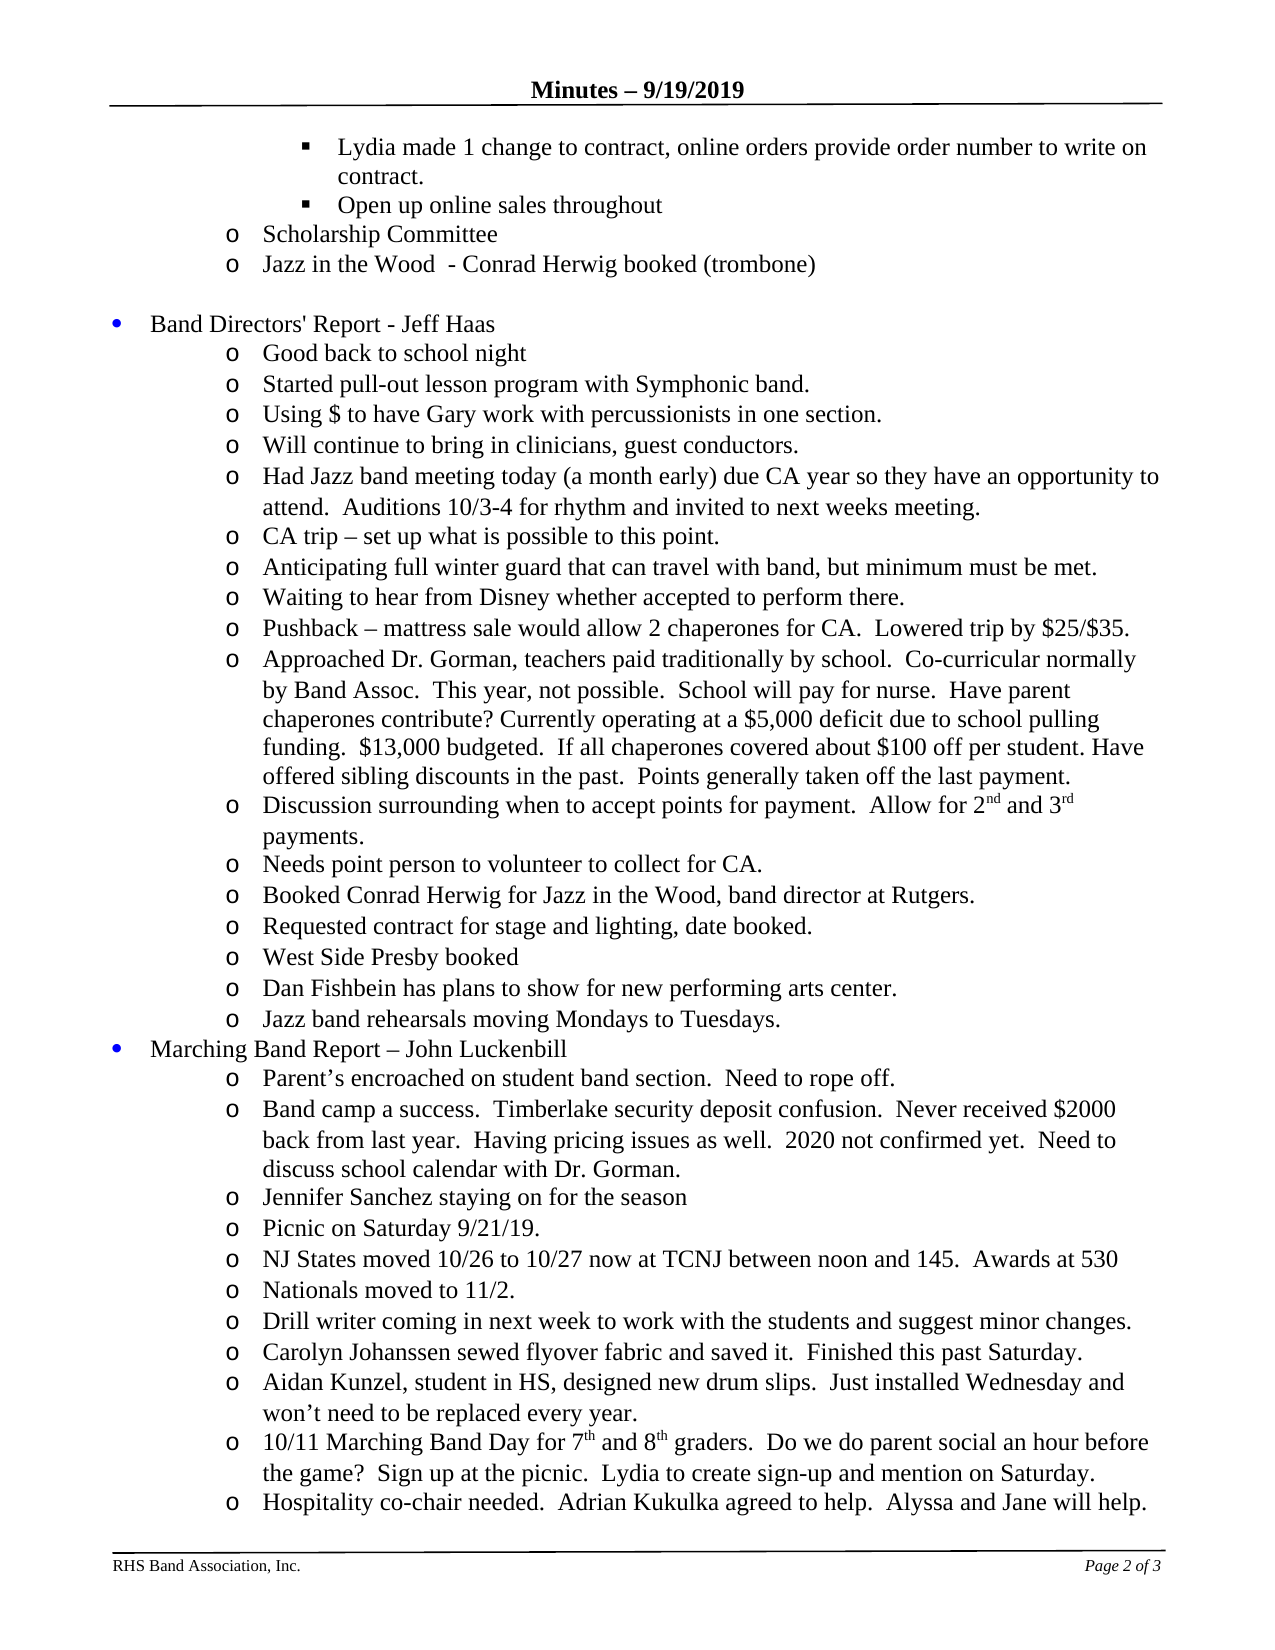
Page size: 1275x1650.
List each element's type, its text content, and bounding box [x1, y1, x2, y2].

list Band camp a success. Timberlake security deposit confusion. Never received $2000 back from last year. Having pricing issues as well. 2020 not confirmed yet. Need to discuss school calendar with Dr. Gorman. [225, 1094, 1162, 1182]
list Picnic on Saturday 9/21/19. [225, 1213, 1162, 1244]
list Approached Dr. Gorman, teachers paid traditionally by school. Co-curricular normally by Band Assoc. This year, not possible. School will pay for nurse. Have parent chaperones contribute? Currently operating at a $5,000 deficit due to school pulling funding. $13,000 budgeted. If all chaperones covered about $100 off per student. Have offered sibling discounts in the past. Points generally taken off the last payment. [225, 644, 1162, 790]
list Drill writer coming in next week to work with the students and suggest minor changes. [225, 1306, 1162, 1337]
list Nationals moved to 11/2. [225, 1275, 1162, 1306]
list Needs point person to volunteer to collect for CA. [225, 849, 1162, 880]
list Good back to school night [225, 338, 1162, 369]
list Scholarship Committee [225, 219, 1162, 249]
list Hospitality co-chair needed. Adrian Kukulka agreed to help. Alyssa and Jane will help. [225, 1487, 1162, 1517]
list Pushback – mattress sale would allow 2 chaperones for CA. Lowered trip by $25/$35. [225, 613, 1162, 644]
list CA trip – set up what is possible to this point. [225, 521, 1162, 552]
list Jennifer Sanchez staying on for the season [225, 1182, 1162, 1213]
list 10/11 Marching Band Day for 7th and 8th graders. Do we do parent social an hour before the game? Sign up at the picnic. Lydia to create sign-up and mention on Saturday. [225, 1427, 1162, 1487]
list Jazz in the Wood - Conrad Herwig booked (trombone) [225, 249, 1162, 280]
list Requested contract for stage and lighting, date booked. [225, 911, 1162, 942]
list Dan Fishbein has plans to show for new performing arts center. [225, 973, 1162, 1004]
list Aidan Kunzel, student in HS, designed new drum slips. Just installed Wednesday and won’t need to be replaced every year. [225, 1367, 1162, 1427]
list Carolyn Johanssen sewed flyover fabric and saved it. Finished this past Saturday. [225, 1337, 1162, 1367]
list Parent’s encroached on student band section. Need to rope off. [225, 1063, 1162, 1094]
list Lydia made 1 change to contract, online orders provide order number to write on contract. [300, 132, 1162, 190]
list Will continue to bring in clinicians, guest conductors. [225, 430, 1162, 461]
list Discussion surrounding when to accept points for payment. Allow for 2nd and 3rd payments. [225, 790, 1162, 849]
list Using $ to have Gary work with percussionists in one section. [225, 399, 1162, 430]
list Had Jazz band meeting today (a month early) due CA year so they have an opportunity to attend. Auditions 10/3-4 for rhythm and invited to next weeks meeting. [225, 461, 1162, 521]
list Booked Conrad Herwig for Jazz in the Wood, band director at Rutgers. [225, 880, 1162, 911]
list Waiting to hear from Disney whether accepted to perform there. [225, 582, 1162, 613]
list Started pull-out lesson program with Symphonic band. [225, 369, 1162, 399]
list Jazz band rehearsals moving Mondays to Tuesdays. [225, 1004, 1162, 1034]
list Anticipating full winter guard that can travel with band, but minimum must be met. [225, 552, 1162, 582]
list NJ States moved 10/26 to 10/27 now at TCNJ between noon and 145. Awards at 530 [225, 1244, 1162, 1275]
list Band Directors' Report - Jeff Haas [112, 309, 1162, 338]
list Marching Band Report – John Luckenbill [112, 1034, 1162, 1063]
list West Side Presby booked [225, 942, 1162, 973]
list Open up online sales throughout [300, 190, 1162, 219]
